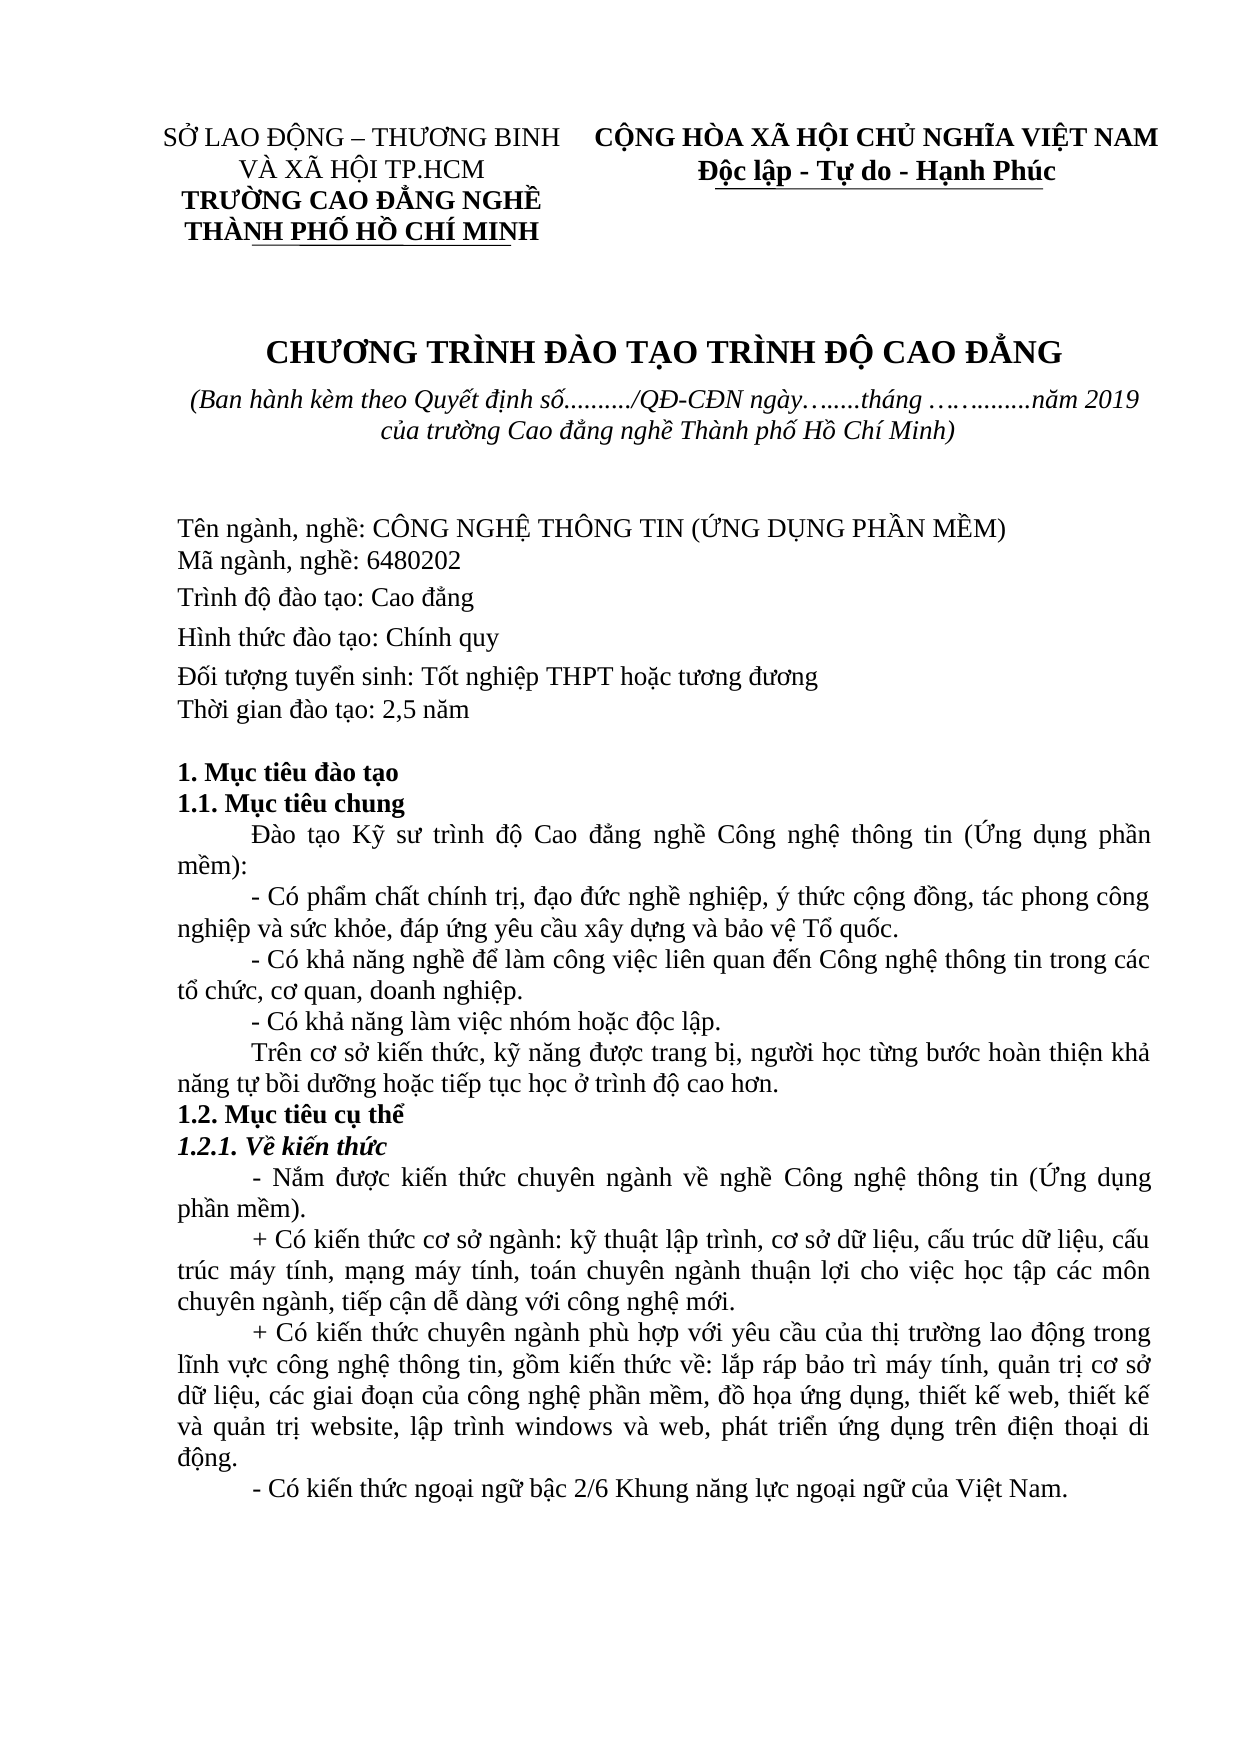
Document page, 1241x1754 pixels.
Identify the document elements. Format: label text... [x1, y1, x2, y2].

text + Có kiến thức cơ sở ngành: kỹ thuật lập trình, cơ sở dữ liệu, cấu trúc dữ liệu, cấu trúc máy tính, mạng máy tính, toán chuyên ngành thuận lợi cho việc học tập các môn chuyên ngành, tiếp cận dễ dàng với công nghệ mới. [177, 1223, 1152, 1317]
text - Nắm được kiến thức chuyên ngành về nghề Công nghệ thông tin (Ứng dụng phần mềm). [177, 1161, 1152, 1223]
text Trình độ đào tạo: Cao đẳng [177, 575, 1152, 614]
text - Có khả năng làm việc nhóm hoặc độc lập. [251, 1005, 1152, 1036]
text (Ban hành kèm theo Quyết định số........../QĐ-CĐN ngày….....tháng ……........năm 2019 [177, 383, 1152, 414]
text - Có khả năng nghề để làm công việc liên quan đến Công nghệ thông tin trong các tổ chức, cơ quan, doanh nghiệp. [177, 943, 1152, 1005]
text Mã ngành, nghề: 6480202 [177, 544, 1152, 575]
text Hình thức đào tạo: Chính quy [177, 614, 1152, 654]
text Đào tạo Kỹ sư trình độ Cao đẳng nghề Công nghệ thông tin (Ứng dụng phần mềm): [177, 818, 1152, 881]
table_header CỘNG HÒA XÃ HỘI CHỦ NGHĨA VIỆT NAM Độc lập - Tự do - Hạnh Phúc [574, 122, 1179, 275]
table_header SỞ LAO ĐỘNG – THƯƠNG BINH VÀ XÃ HỘI TP.HCM TRƯỜNG CAO ĐẲNG NGHỀ THÀNH PHỐ HỒ CHÍ MINH [149, 122, 574, 275]
text + Có kiến thức chuyên ngành phù hợp với yêu cầu của thị trường lao động trong lĩnh vực công nghệ thông tin, gồm kiến thức về: lắp ráp bảo trì máy tính, quản trị cơ sở dữ liệu, các giai đoạn của công nghệ phần mềm, đồ họa ứng dụng, thiết kế web, thiết kế và quản trị website, lập trình windows và web, phát triển ứng dụng trên điện thoại di động. [177, 1317, 1152, 1472]
text - Có phẩm chất chính trị, đạo đức nghề nghiệp, ý thức cộng đồng, tác phong công nghiệp và sức khỏe, đáp ứng yêu cầu xây dựng và bảo vệ Tổ quốc. [177, 881, 1152, 943]
text Trên cơ sở kiến thức, kỹ năng được trang bị, người học từng bước hoàn thiện khả năng tự bồi dưỡng hoặc tiếp tục học ở trình độ cao hơn. [177, 1036, 1152, 1098]
text 1.1. Mục tiêu chung [177, 787, 1152, 818]
text 1.2. Mục tiêu cụ thể [177, 1098, 1152, 1130]
text CHƯƠNG TRÌNH ĐÀO TẠO TRÌNH ĐỘ CAO ĐẲNG [177, 332, 1152, 371]
text Đối tượng tuyển sinh: Tốt nghiệp THPT hoặc tương đương [177, 654, 1152, 694]
text của trường Cao đẳng nghề Thành phố Hồ Chí Minh) [177, 414, 1152, 446]
text - Có kiến thức ngoại ngữ bậc 2/6 Khung năng lực ngoại ngữ của Việt Nam. [177, 1472, 1152, 1503]
text Thời gian đào tạo: 2,5 năm [177, 694, 1152, 725]
text 1.2.1. Về kiến thức [177, 1130, 1152, 1161]
text Tên ngành, nghề: CÔNG NGHỆ THÔNG TIN (ỨNG DỤNG PHẦN MỀM) [177, 513, 1152, 544]
text 1. Mục tiêu đào tạo [177, 756, 1152, 787]
